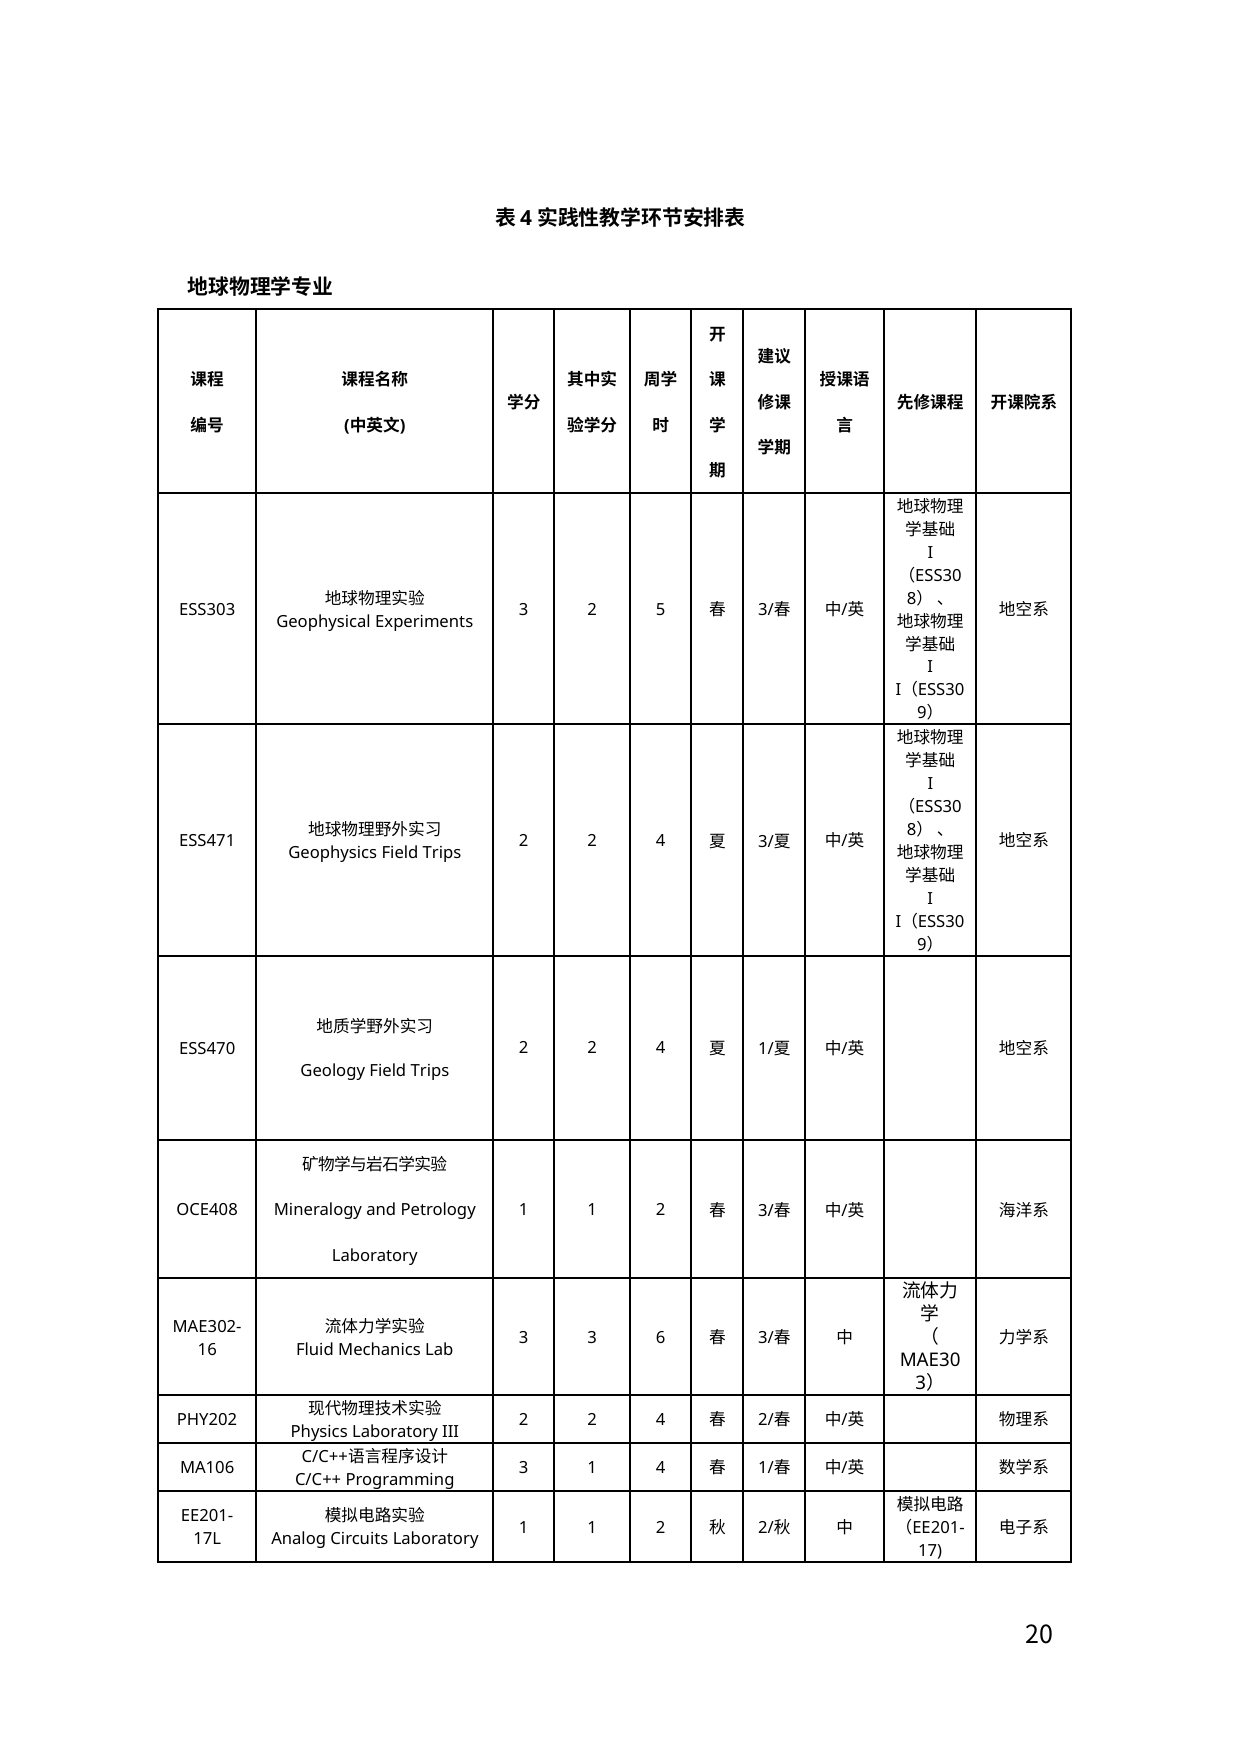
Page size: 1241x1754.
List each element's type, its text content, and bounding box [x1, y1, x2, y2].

table_cell 3 [494, 494, 553, 723]
table_cell 2 [494, 957, 553, 1139]
table_cell 海洋系 [977, 1141, 1070, 1277]
table_cell 地球物理野外实习 Geophysics Field Trips [257, 725, 492, 954]
table_cell 6 [631, 1279, 690, 1394]
table_cell [885, 1396, 975, 1442]
table_cell 3/春 [744, 1279, 804, 1394]
table_cell 1 [494, 1492, 553, 1561]
table_cell 2 [555, 1396, 629, 1442]
table_cell 3/夏 [744, 725, 804, 954]
table_cell OCE408 [159, 1141, 255, 1277]
table_cell EE201-17L [159, 1492, 255, 1561]
table_header 其中实验学分 [555, 310, 629, 492]
table_cell 中/英 [806, 725, 883, 954]
table_cell 数学系 [977, 1444, 1070, 1490]
table_cell 物理系 [977, 1396, 1070, 1442]
table_cell 1/春 [744, 1444, 804, 1490]
table_cell 2/春 [744, 1396, 804, 1442]
table_cell 地空系 [977, 957, 1070, 1139]
table_cell 地球物理实验 Geophysical Experiments [257, 494, 492, 723]
table_cell 2 [631, 1492, 690, 1561]
table_cell MA106 [159, 1444, 255, 1490]
table_cell 中/英 [806, 1396, 883, 1442]
table_cell 电子系 [977, 1492, 1070, 1561]
table_cell 地空系 [977, 725, 1070, 954]
table_cell 地空系 [977, 494, 1070, 723]
table_cell ESS471 [159, 725, 255, 954]
table_cell PHY202 [159, 1396, 255, 1442]
table_cell 春 [692, 1141, 742, 1277]
table_cell 春 [692, 1444, 742, 1490]
table_cell MAE302-16 [159, 1279, 255, 1394]
table_cell 夏 [692, 957, 742, 1139]
table_header 周学时 [631, 310, 690, 492]
table_header 建议修课学期 [744, 310, 804, 492]
table_cell C/C++语言程序设计 C/C++ Programming [257, 1444, 492, 1490]
table_cell 4 [631, 1444, 690, 1490]
table_cell 中/英 [806, 957, 883, 1139]
table_cell 2 [555, 957, 629, 1139]
table_cell 流体力学（MAE303） [885, 1279, 975, 1394]
table_cell 模拟电路（EE201-17) [885, 1492, 975, 1561]
text 地球物理学专业 [187, 262, 1053, 308]
table_cell 矿物学与岩石学实验 Mineralogy and Petrology Laboratory [257, 1141, 492, 1277]
table_header 授课语言 [806, 310, 883, 492]
table_cell 4 [631, 957, 690, 1139]
table_cell 地球物理学基础I（ESS308） 、 地球物理学基础II（ESS309） [885, 725, 975, 954]
table_cell [885, 1444, 975, 1490]
table_cell 2/秋 [744, 1492, 804, 1561]
table_cell 中 [806, 1279, 883, 1394]
table_header 学分 [494, 310, 553, 492]
table_cell 春 [692, 494, 742, 723]
table_cell 2 [555, 494, 629, 723]
table_cell 2 [494, 725, 553, 954]
table_cell 秋 [692, 1492, 742, 1561]
table_cell 流体力学实验 Fluid Mechanics Lab [257, 1279, 492, 1394]
table_cell [885, 1141, 975, 1277]
table_cell 夏 [692, 725, 742, 954]
table_header 开课学期 [692, 310, 742, 492]
table_cell 1 [494, 1141, 553, 1277]
table_cell 春 [692, 1279, 742, 1394]
table_header 课程 编号 [159, 310, 255, 492]
table_cell 3 [555, 1279, 629, 1394]
table_cell 3/春 [744, 1141, 804, 1277]
table_cell 地球物理学基础I（ESS308） 、 地球物理学基础II（ESS309） [885, 494, 975, 723]
table_cell 1/夏 [744, 957, 804, 1139]
table_cell 春 [692, 1396, 742, 1442]
table_cell 3/春 [744, 494, 804, 723]
table_cell 1 [555, 1141, 629, 1277]
table_cell 中/英 [806, 1141, 883, 1277]
table_cell 2 [494, 1396, 553, 1442]
table_cell 模拟电路实验 Analog Circuits Laboratory [257, 1492, 492, 1561]
table_cell 4 [631, 1396, 690, 1442]
table_cell 3 [494, 1279, 553, 1394]
table_cell 地质学野外实习 Geology Field Trips [257, 957, 492, 1139]
table_cell 2 [631, 1141, 690, 1277]
table_header 先修课程 [885, 310, 975, 492]
table_cell 5 [631, 494, 690, 723]
table_cell ESS303 [159, 494, 255, 723]
table_header 开课院系 [977, 310, 1070, 492]
text 表4 实践性教学环节安排表 [187, 194, 1053, 239]
table_cell 现代物理技术实验 Physics Laboratory III [257, 1396, 492, 1442]
table_cell 3 [494, 1444, 553, 1490]
table_header 课程名称 (中英文) [257, 310, 492, 492]
table_cell 中/英 [806, 1444, 883, 1490]
table_cell [885, 957, 975, 1139]
table_cell 1 [555, 1444, 629, 1490]
table_cell 2 [555, 725, 629, 954]
table_cell 中/英 [806, 494, 883, 723]
table_cell ESS470 [159, 957, 255, 1139]
table_cell 力学系 [977, 1279, 1070, 1394]
table_cell 中 [806, 1492, 883, 1561]
table_cell 4 [631, 725, 690, 954]
table_cell 1 [555, 1492, 629, 1561]
